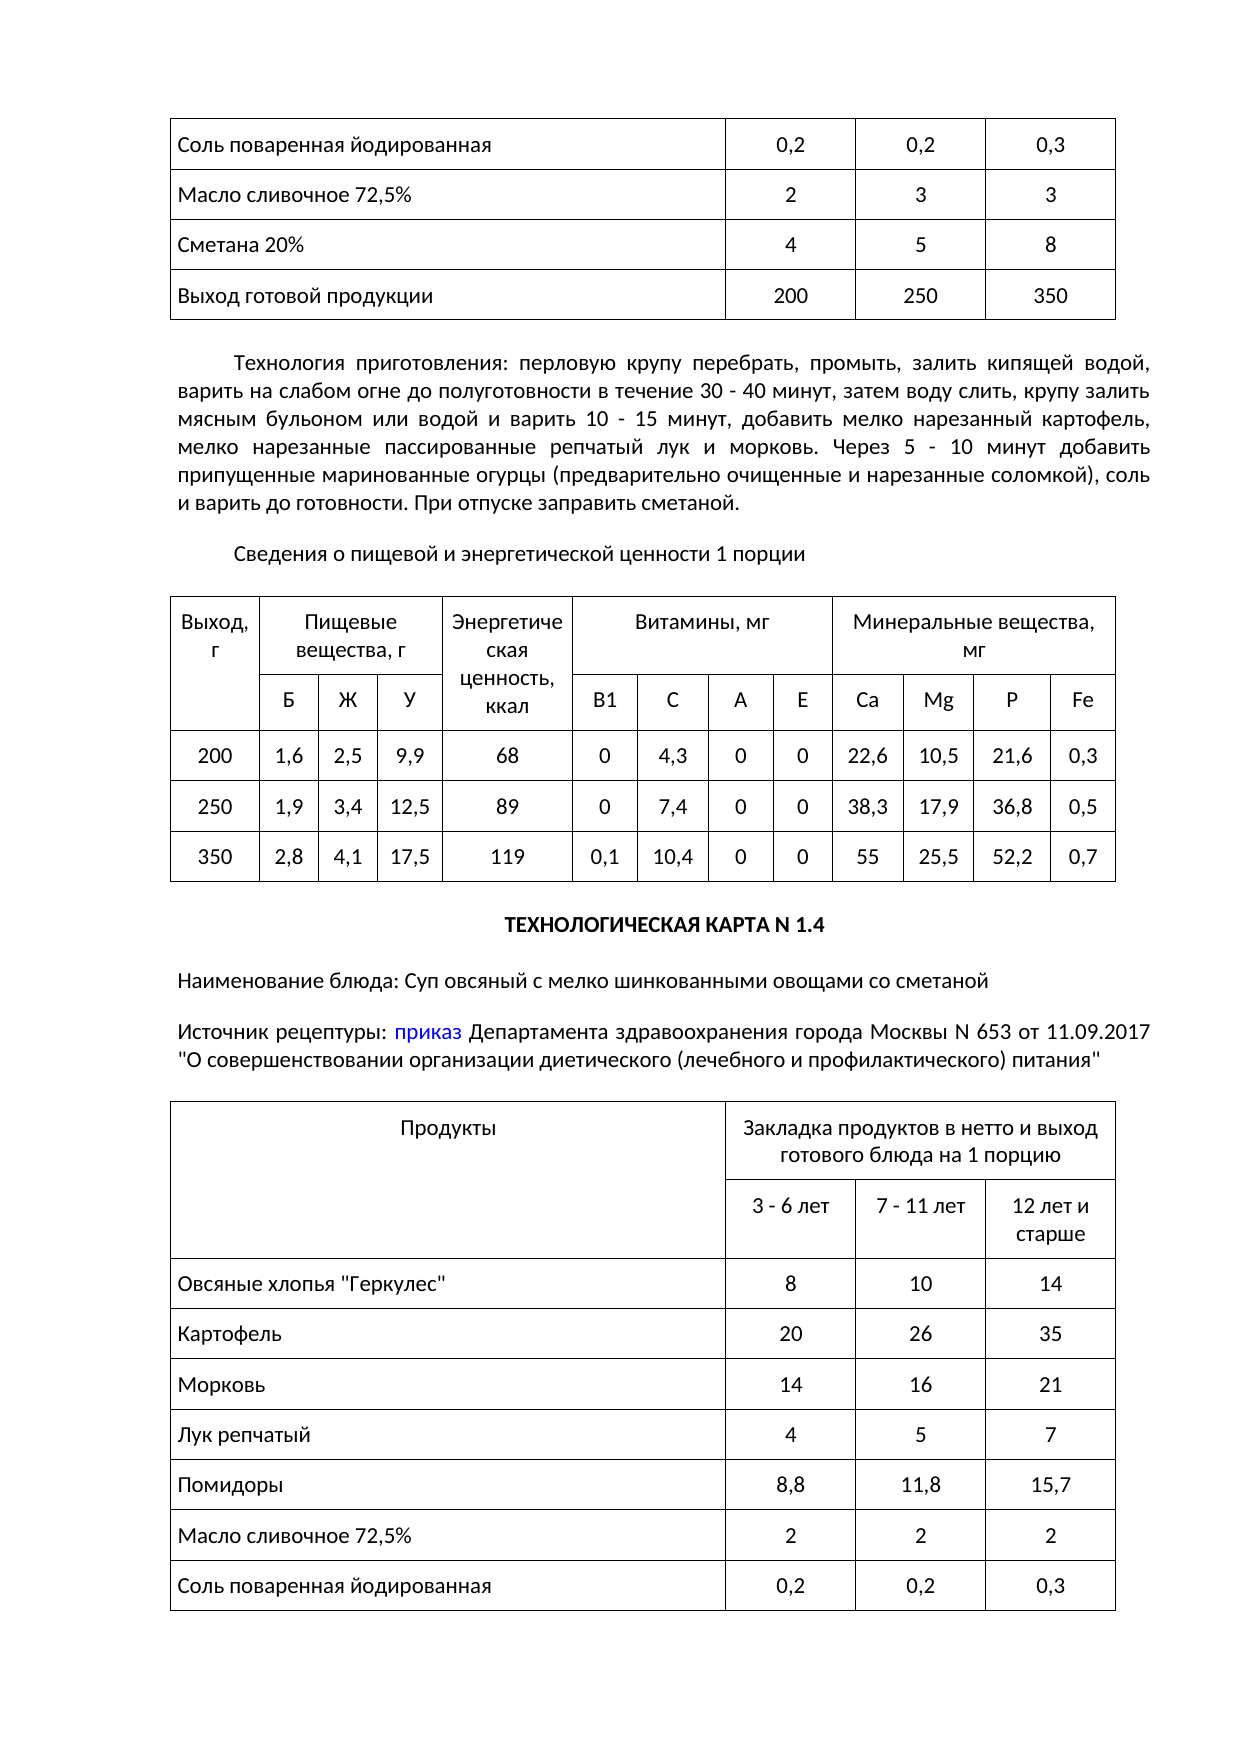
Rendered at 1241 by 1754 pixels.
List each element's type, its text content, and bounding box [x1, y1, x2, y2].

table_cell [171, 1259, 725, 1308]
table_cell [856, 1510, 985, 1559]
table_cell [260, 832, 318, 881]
text Технология приготовления: перловую крупу перебрать, промыть, залить кипящей водой, варить на слабом огне до полуготовности в течение 30 - 40 минут, затем воду слить, крупу залить мясным бульоном или водой и варить 10 - 15 минут, добавить мелко нарезанный картофель, мелко нарезанные пассированные репчатый лук и морковь. Через 5 - 10 минут добавить припущенные маринованные огурцы (предварительно очищенные и нарезанные соломкой), соль и варить до готовности. При отпуске заправить сметаной. [177, 348, 1152, 517]
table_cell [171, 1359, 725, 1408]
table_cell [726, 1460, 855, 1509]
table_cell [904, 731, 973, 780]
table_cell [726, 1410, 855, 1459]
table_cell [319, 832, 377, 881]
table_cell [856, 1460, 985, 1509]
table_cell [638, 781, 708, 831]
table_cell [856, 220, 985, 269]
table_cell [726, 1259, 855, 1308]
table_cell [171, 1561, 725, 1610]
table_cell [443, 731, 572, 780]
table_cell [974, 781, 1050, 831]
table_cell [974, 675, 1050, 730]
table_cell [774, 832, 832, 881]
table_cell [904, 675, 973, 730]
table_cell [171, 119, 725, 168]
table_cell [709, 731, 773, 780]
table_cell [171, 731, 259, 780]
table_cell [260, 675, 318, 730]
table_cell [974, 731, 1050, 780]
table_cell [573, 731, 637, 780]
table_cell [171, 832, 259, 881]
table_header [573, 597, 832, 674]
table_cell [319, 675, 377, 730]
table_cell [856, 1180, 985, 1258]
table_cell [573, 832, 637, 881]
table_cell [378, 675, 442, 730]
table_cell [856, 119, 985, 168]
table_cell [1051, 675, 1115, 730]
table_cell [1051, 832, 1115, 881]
text Источник рецептуры: приказ Департамента здравоохранения города Москвы N 653 от 11.09.2017 "О совершенствовании организации диетического (лечебного и профилактического) питания" [177, 1017, 1152, 1073]
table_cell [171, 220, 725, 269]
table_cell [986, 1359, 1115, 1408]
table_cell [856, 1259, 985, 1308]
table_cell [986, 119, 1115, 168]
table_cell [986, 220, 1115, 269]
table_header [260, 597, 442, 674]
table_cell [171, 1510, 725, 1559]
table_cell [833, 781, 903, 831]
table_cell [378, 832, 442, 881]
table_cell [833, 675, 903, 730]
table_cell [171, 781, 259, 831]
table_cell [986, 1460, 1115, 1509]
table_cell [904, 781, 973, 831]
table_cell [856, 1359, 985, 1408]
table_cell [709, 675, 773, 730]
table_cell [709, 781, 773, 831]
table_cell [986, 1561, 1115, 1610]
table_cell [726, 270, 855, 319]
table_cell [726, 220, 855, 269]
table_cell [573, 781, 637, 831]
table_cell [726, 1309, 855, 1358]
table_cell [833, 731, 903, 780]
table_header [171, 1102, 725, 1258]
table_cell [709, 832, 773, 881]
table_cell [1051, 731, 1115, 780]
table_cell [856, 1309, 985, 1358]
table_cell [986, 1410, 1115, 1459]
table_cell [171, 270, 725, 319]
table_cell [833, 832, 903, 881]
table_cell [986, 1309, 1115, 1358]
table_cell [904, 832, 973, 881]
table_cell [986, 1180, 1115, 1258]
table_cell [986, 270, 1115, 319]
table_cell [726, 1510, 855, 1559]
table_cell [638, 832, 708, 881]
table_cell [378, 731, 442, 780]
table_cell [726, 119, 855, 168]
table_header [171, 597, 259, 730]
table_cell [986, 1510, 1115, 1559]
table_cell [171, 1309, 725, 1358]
title ТЕХНОЛОГИЧЕСКАЯ КАРТА N 1.4 [177, 910, 1152, 938]
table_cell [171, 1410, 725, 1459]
text Сведения о пищевой и энергетической ценности 1 порции [177, 539, 1152, 567]
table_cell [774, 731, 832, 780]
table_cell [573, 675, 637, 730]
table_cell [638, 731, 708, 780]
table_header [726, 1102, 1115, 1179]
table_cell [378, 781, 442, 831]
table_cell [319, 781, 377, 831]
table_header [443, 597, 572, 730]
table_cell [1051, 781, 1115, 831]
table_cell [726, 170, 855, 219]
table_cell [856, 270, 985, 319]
text Наименование блюда: Суп овсяный с мелко шинкованными овощами со сметаной [177, 966, 1152, 994]
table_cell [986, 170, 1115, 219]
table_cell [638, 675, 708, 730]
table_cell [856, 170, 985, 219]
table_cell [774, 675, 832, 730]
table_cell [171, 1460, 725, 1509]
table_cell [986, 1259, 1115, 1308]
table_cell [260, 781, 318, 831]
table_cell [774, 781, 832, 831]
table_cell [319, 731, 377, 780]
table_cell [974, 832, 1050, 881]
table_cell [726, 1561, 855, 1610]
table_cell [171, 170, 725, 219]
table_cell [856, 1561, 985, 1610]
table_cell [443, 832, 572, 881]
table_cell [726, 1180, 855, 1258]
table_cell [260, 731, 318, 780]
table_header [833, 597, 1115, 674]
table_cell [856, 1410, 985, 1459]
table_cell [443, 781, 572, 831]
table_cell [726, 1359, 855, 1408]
